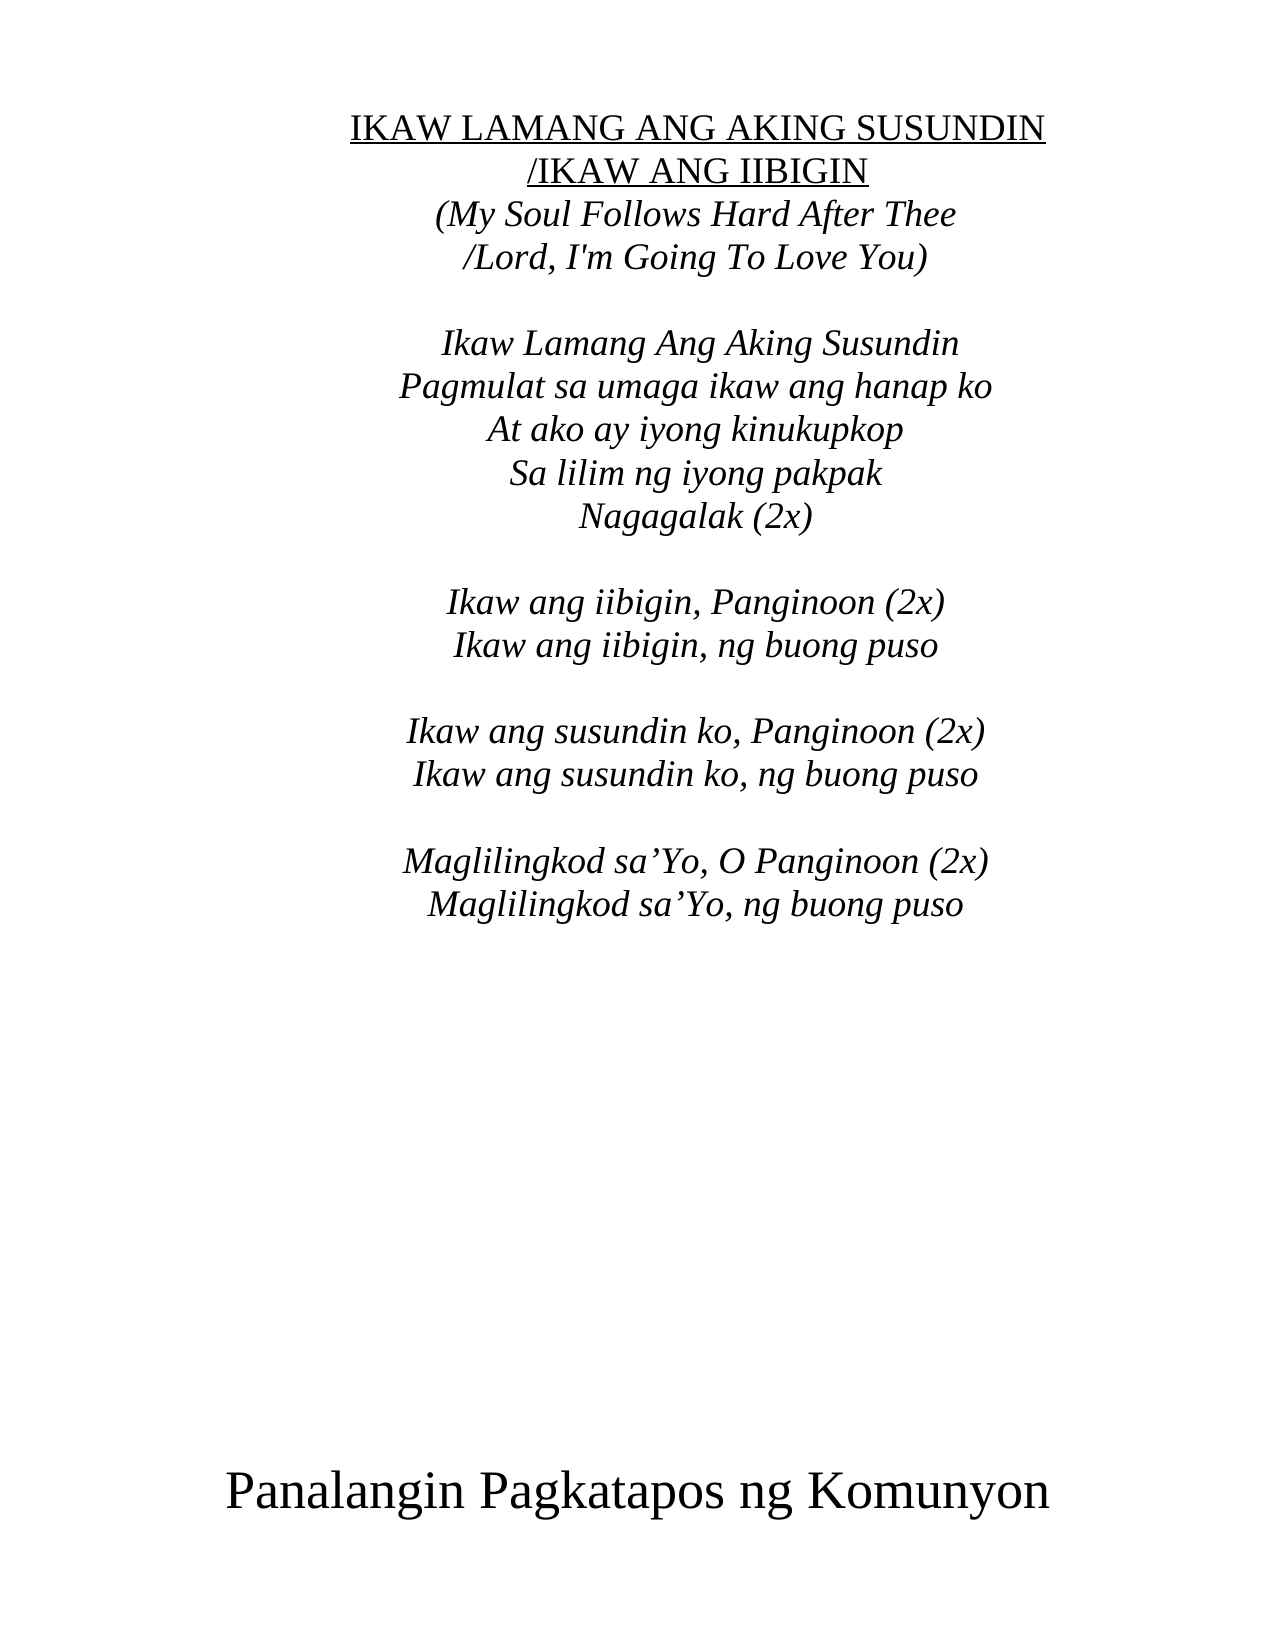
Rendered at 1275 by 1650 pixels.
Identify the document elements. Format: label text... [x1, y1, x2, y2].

text Ikaw ang susundin ko, ng buong puso [225, 752, 1170, 795]
text /Lord, I'm Going To Love You) [225, 234, 1170, 277]
text Ikaw ang susundin ko, Panginoon (2x) [225, 709, 1170, 752]
text Maglilingkod sa’Yo, ng buong puso [225, 881, 1170, 924]
text Ikaw Lamang Ang Aking Susundin [225, 321, 1170, 364]
text Ikaw ang iibigin, Panginoon (2x) [225, 579, 1170, 622]
text Ikaw ang iibigin, ng buong puso [225, 622, 1170, 666]
text Nagagalak (2x) [225, 493, 1170, 536]
text (My Soul Follows Hard After Thee [225, 191, 1170, 234]
text Sa lilim ng iyong pakpak [225, 450, 1170, 493]
text At ako ay iyong kinukupkop [225, 407, 1170, 450]
text Panalangin Pagkatapos ng Komunyon [225, 1457, 1170, 1520]
text /IKAW ANG IIBIGIN [225, 148, 1170, 191]
text IKAW LAMANG ANG AKING SUSUNDIN [225, 105, 1170, 148]
text Maglilingkod sa’Yo, O Panginoon (2x) [225, 838, 1170, 881]
text Pagmulat sa umaga ikaw ang hanap ko [225, 364, 1170, 407]
